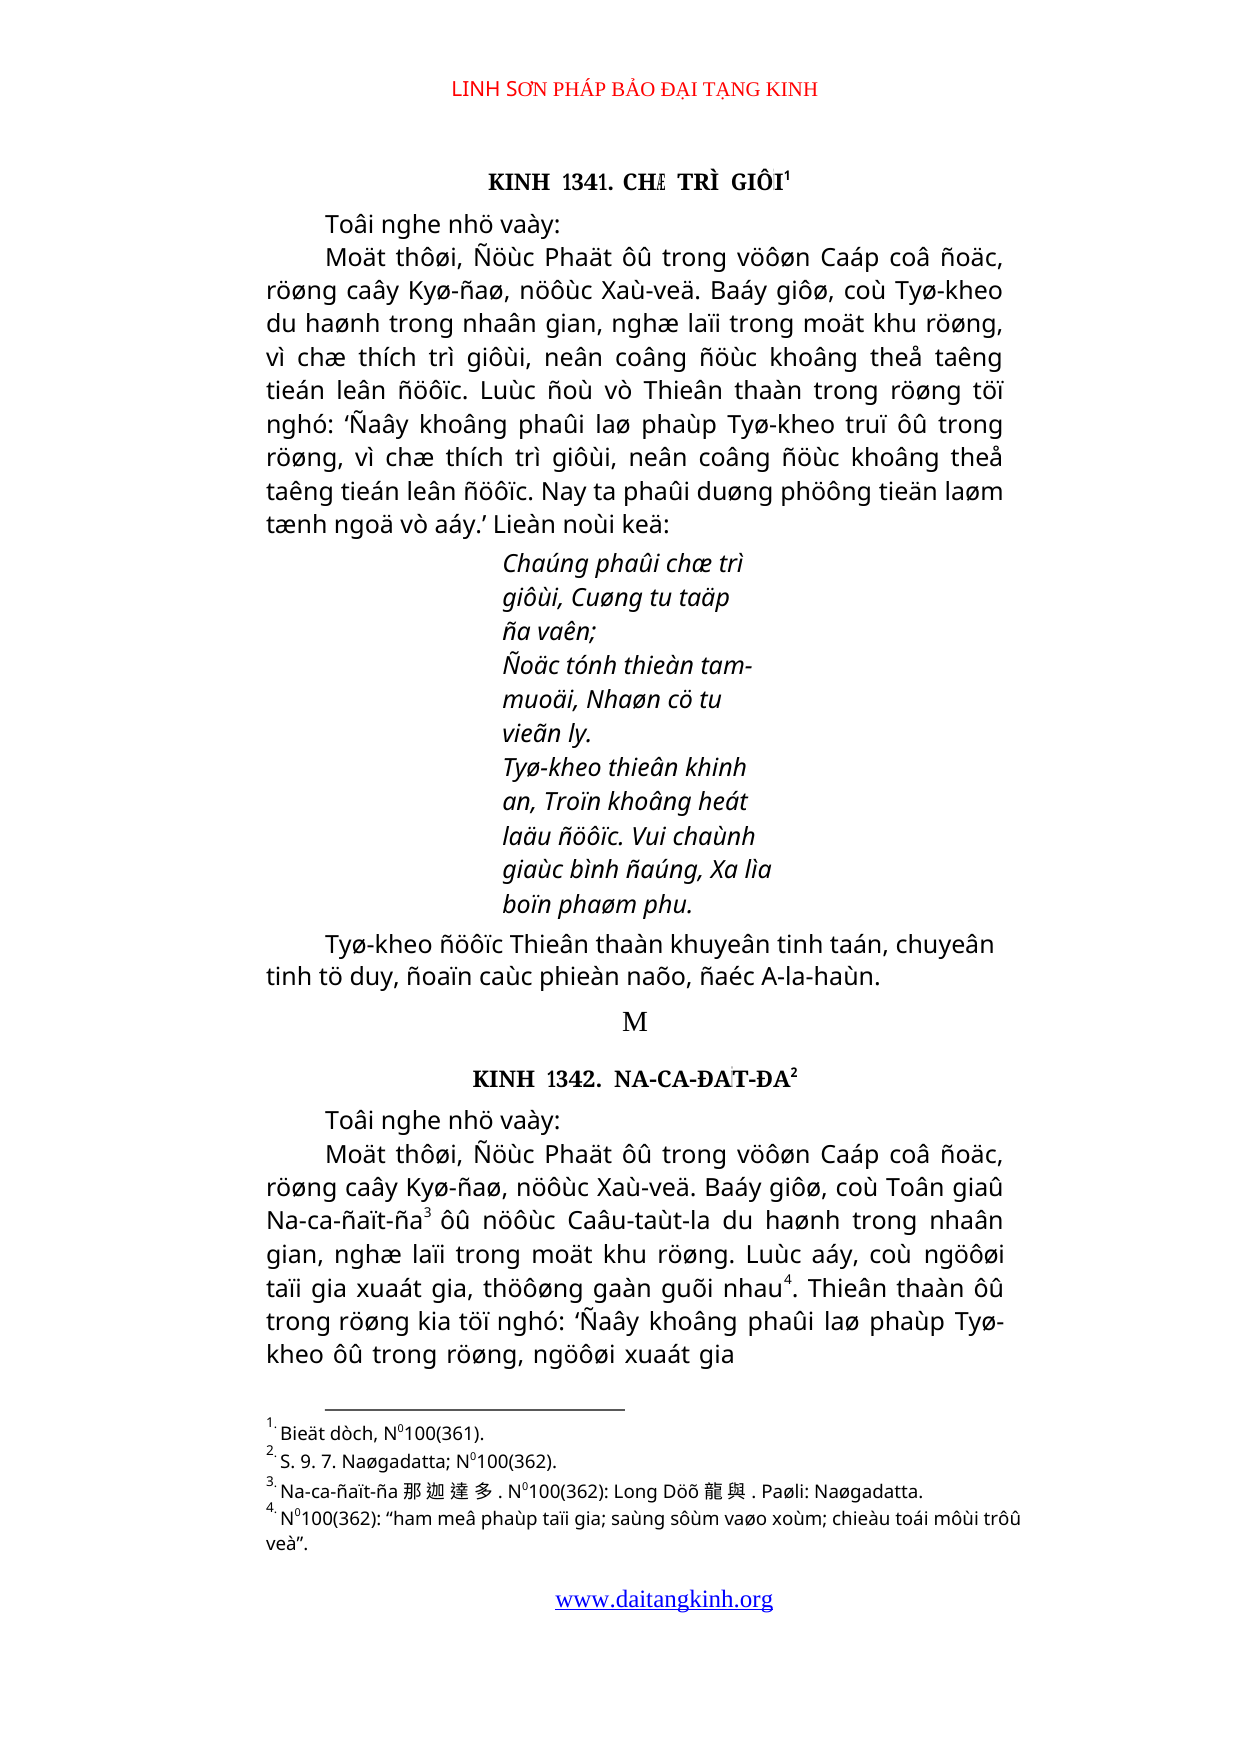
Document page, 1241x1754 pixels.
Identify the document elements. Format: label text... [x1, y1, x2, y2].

text Chaúng phaûi chæ trì giôùi, Cuøng tu taäp ña vaên; [502, 546, 745, 648]
text Tyø-kheo ñöôïc Thieân thaàn khuyeân tinh taán, chuyeân tinh tö duy, ñoaïn caùc phieàn naõo, ñaéc A-la-haùn. [266, 926, 1020, 993]
text 3. Na-ca-ñaït-ña 那 迦 達 多 . N0100(362): Long Döõ 龍 與 . Paøli: Naøgadatta. [266, 1474, 1065, 1505]
text Tyø-kheo thieân khinh an, Troïn khoâng heát laäu ñöôïc. Vui chaùnh giaùc bình ñaúng, Xa lìa boïn phaøm phu. [502, 750, 773, 920]
text KINH 1341. CHÆ TRÌ GIÔÙI1 [488, 166, 1065, 197]
text KINH 1342. NA-CA-ÐAÏT-ÐA2 [449, 1063, 821, 1094]
text Toâi nghe nhö vaày: [325, 207, 1065, 239]
text 2. S. 9. 7. Naøgadatta; N0100(362). [266, 1446, 1065, 1474]
text LINH SƠN PHÁP BẢO ĐẠI TẠNG KINH [449, 74, 820, 103]
text Ñoäc tónh thieàn tam-muoäi, Nhaøn cö tu vieãn ly. [502, 648, 761, 750]
text Moät thôøi, Ñöùc Phaät ôû trong vöôøn Caáp coâ ñoäc, röøng caây Kyø-ñaø, nöôùc Xaù-veä. Baáy giôø, coù Tyø-kheo du haønh trong nhaân gian, nghæ laïi trong moät khu röøng, vì chæ thích trì giôùi, neân coâng ñöùc khoâng theå taêng tieán leân ñöôïc. Luùc ñoù vò Thieân thaàn trong röøng töï nghó: ‘Ñaây khoâng phaûi laø phaùp Tyø-kheo truï ôû trong röøng, vì chæ thích trì giôùi, neân coâng ñöùc khoâng theå taêng tieán leân ñöôïc. Nay ta phaûi duøng phöông tieän laøm tænh ngoä vò aáy.’ Lieàn noùi keä: [266, 240, 1004, 541]
text 1. Bieät dòch, N0100(361). [266, 1413, 1065, 1446]
text www.daitangkinh.org [555, 1584, 1065, 1613]
text Toâi nghe nhö vaày: [325, 1104, 1065, 1136]
text 4. N0100(362): “ham meâ phaùp taïi gia; saùng sôùm vaøo xoùm; chieàu toái môùi trôû veà”. [266, 1505, 1065, 1555]
text Moät thôøi, Ñöùc Phaät ôû trong vöôøn Caáp coâ ñoäc, röøng caây Kyø-ñaø, nöôùc Xaù-veä. Baáy giôø, coù Toân giaû Na-ca-ñaït-ña3 ôû nöôùc Caâu-taùt-la du haønh trong nhaân gian, nghæ laïi trong moät khu röøng. Luùc aáy, coù ngöôøi taïi gia xuaát gia, thöôøng gaàn guõi nhau4. Thieân thaàn ôû trong röøng kia töï nghó: ‘Ñaây khoâng phaûi laø phaùp Tyø-kheo ôû trong röøng, ngöôøi xuaát gia [266, 1136, 1004, 1371]
subtitle M [204, 1004, 1065, 1038]
